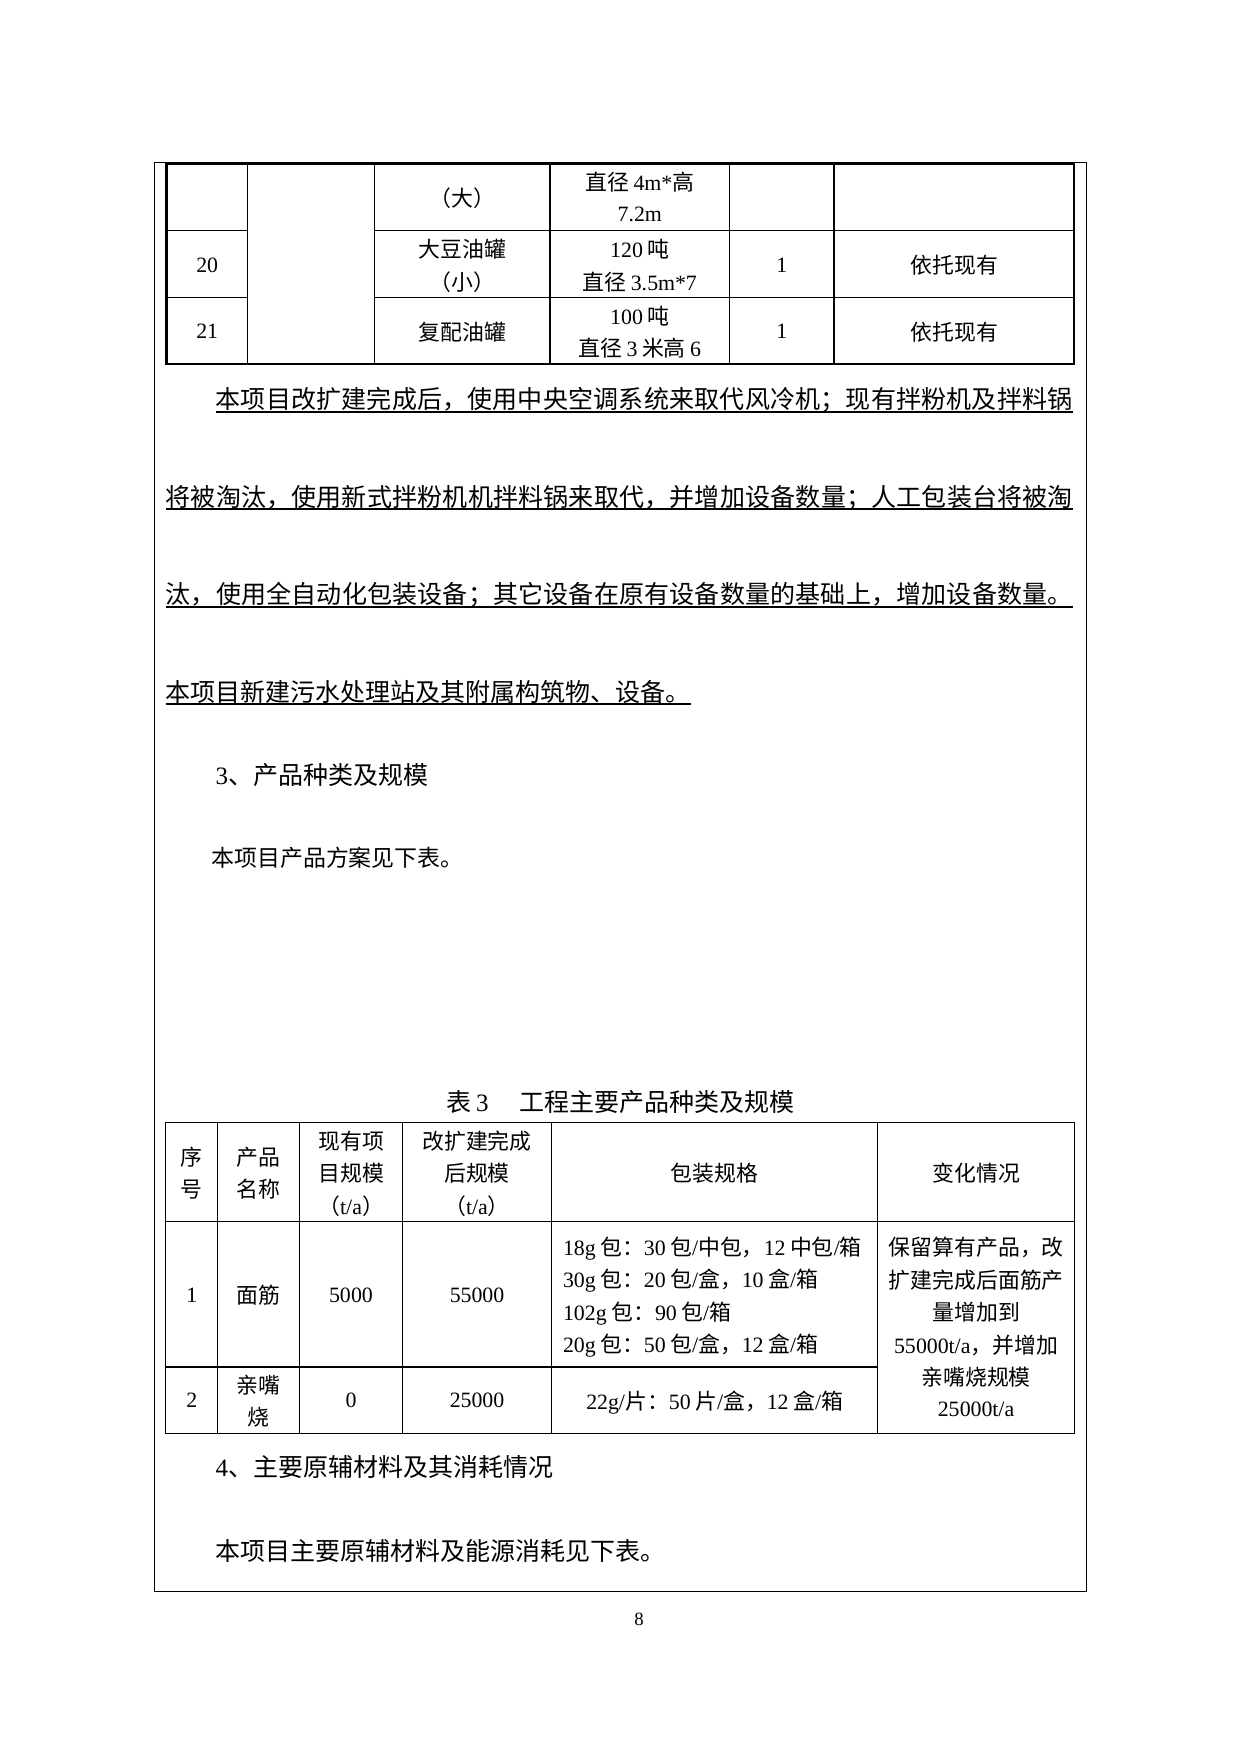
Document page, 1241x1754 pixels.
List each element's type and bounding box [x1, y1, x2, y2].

table_cell [155, 163, 1086, 1591]
